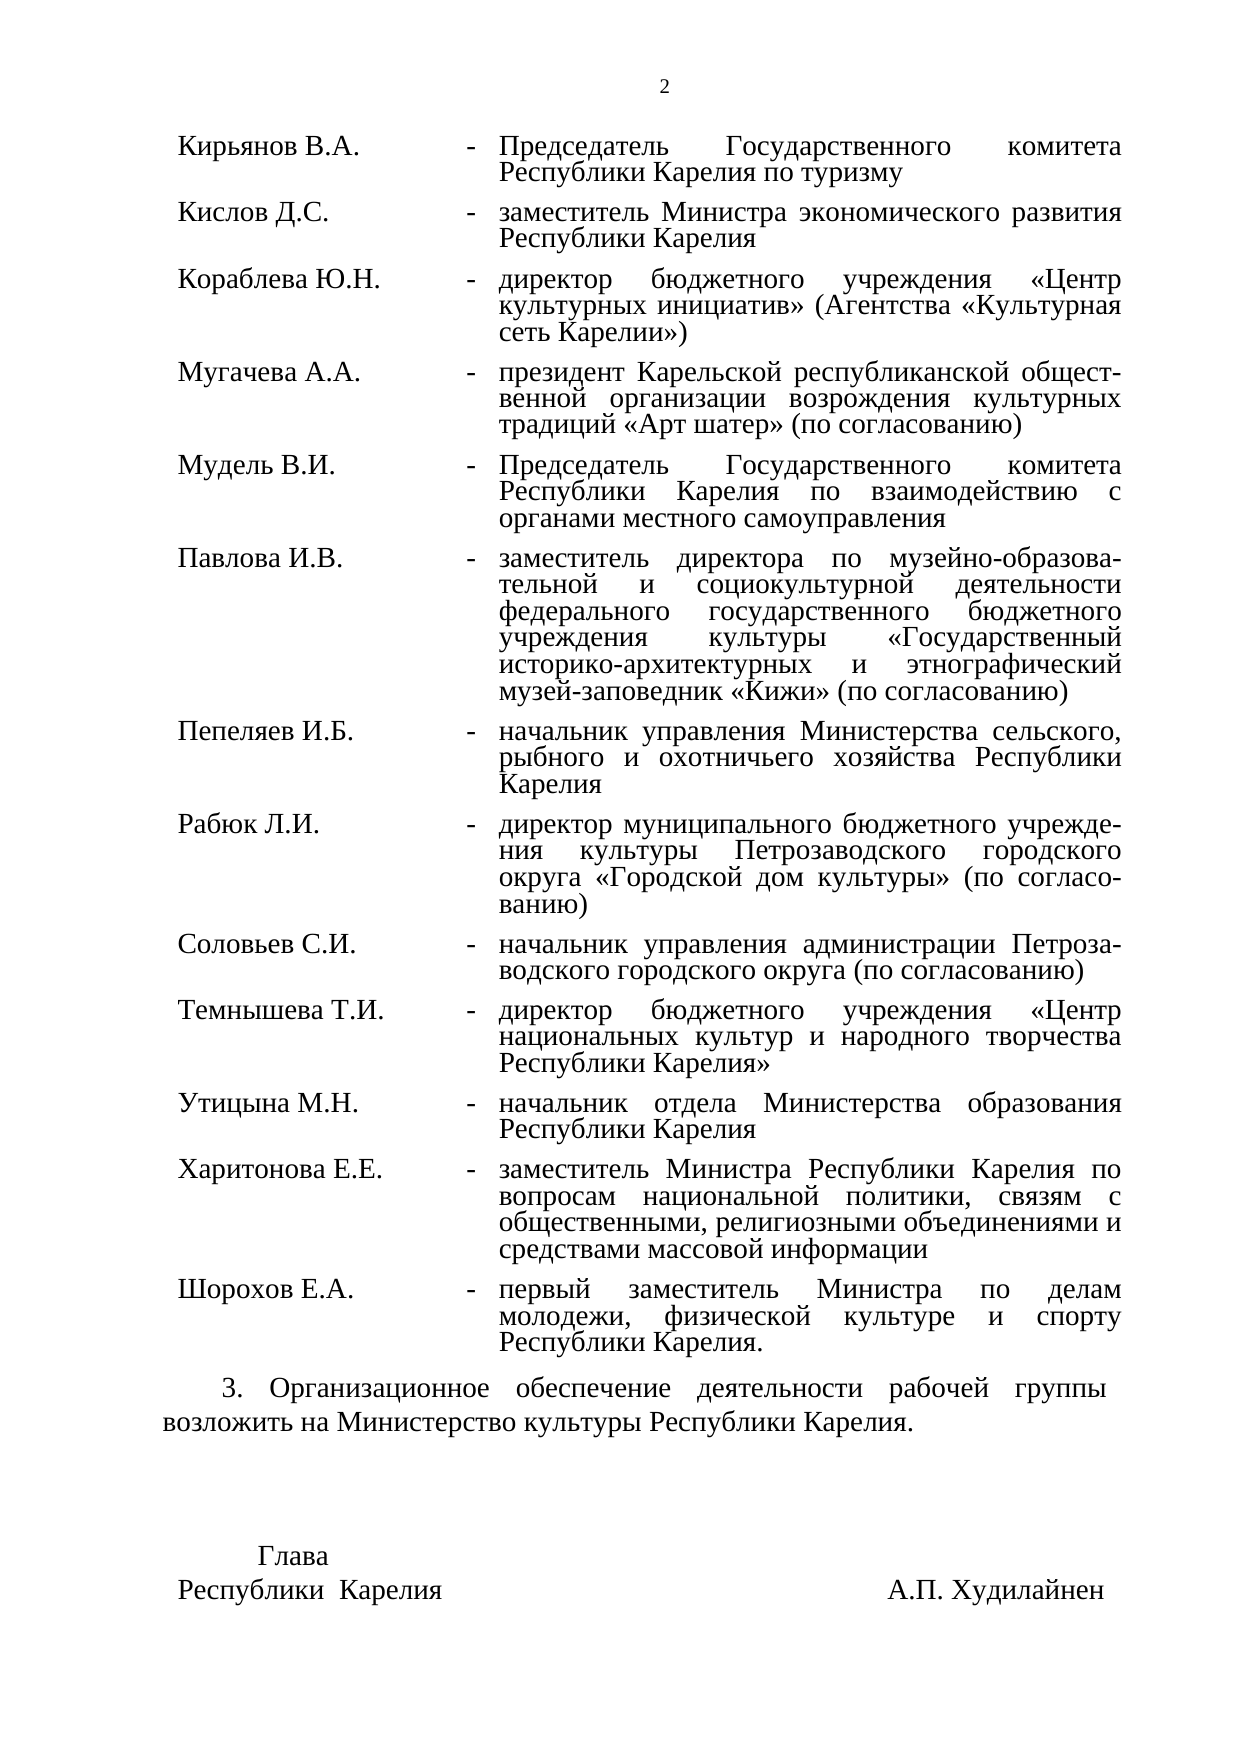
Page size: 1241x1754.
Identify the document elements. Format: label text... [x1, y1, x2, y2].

table_cell Кораблева Ю.Н. [166, 254, 455, 347]
table_cell заместитель Министра Республики Карелия по вопросам национальной политики, связям с общественными, религиозными объединениями и средствами массовой информации [487, 1145, 1133, 1265]
table_cell Темнышева Т.И. [166, 986, 455, 1079]
table_cell директор бюджетного учреждения «Центр культурных инициатив» (Агентства «Культурная сеть Карелии») [487, 254, 1133, 347]
table_cell заместитель Министра экономического развития Республики Карелия [487, 188, 1133, 254]
table_cell Кислов Д.С. [166, 188, 455, 254]
table_cell Рабюк Л.И. [166, 800, 455, 920]
table_cell Мудель В.И. [166, 440, 455, 533]
table_cell - [455, 1079, 487, 1145]
table_cell Кирьянов В.А. [166, 122, 455, 188]
table_cell заместитель директора по музейно-образова-тельной и социокультурной деятельности федерального государственного бюджетного учреждения культуры «Государственный историко-архитектурных и этнографический музей-заповедник «Кижи» (по согласованию) [487, 533, 1133, 707]
table_cell - [455, 1145, 487, 1265]
table_cell Пепеляев И.Б. [166, 707, 455, 800]
text Глава [177, 1538, 1107, 1572]
table_cell - [455, 254, 487, 347]
table_cell - [455, 707, 487, 800]
table_cell - [455, 188, 487, 254]
table_cell Мугачева А.А. [166, 347, 455, 440]
table_cell начальник управления Министерства сельского, рыбного и охотничьего хозяйства Республики Карелия [487, 707, 1133, 800]
table_cell Харитонова Е.Е. [166, 1145, 455, 1265]
table_cell президент Карельской республиканской общест-венной организации возрождения культурных традиций «Арт шатер» (по согласованию) [487, 347, 1133, 440]
table_cell - [455, 800, 487, 920]
table_cell первый заместитель Министра по делам молодежи, физической культуре и спорту Республики Карелия. [487, 1265, 1133, 1371]
table_cell - [455, 122, 487, 188]
table_cell - [455, 533, 487, 707]
table_cell - [455, 440, 487, 533]
table_cell - [455, 920, 487, 986]
table_cell Председатель Государственного комитета Республики Карелия по взаимодействию с органами местного самоуправления [487, 440, 1133, 533]
table_cell Соловьев С.И. [166, 920, 455, 986]
table_cell Шорохов Е.А. [166, 1265, 455, 1371]
table_cell директор бюджетного учреждения «Центр национальных культур и народного творчества Республики Карелия» [487, 986, 1133, 1079]
table_cell начальник управления администрации Петроза-водского городского округа (по согласованию) [487, 920, 1133, 986]
text Республики Карелия А.П. Худилайнен [177, 1572, 1107, 1605]
table_cell - [455, 986, 487, 1079]
table_cell - [455, 347, 487, 440]
table_cell Павлова И.В. [166, 533, 455, 707]
table_cell Утицына М.Н. [166, 1079, 455, 1145]
table_cell - [455, 1265, 487, 1371]
text 3. Организационное обеспечение деятельности рабочей группы возложить на Министерство культуры Республики Карелия. [162, 1371, 1107, 1438]
table_cell директор муниципального бюджетного учрежде-ния культуры Петрозаводского городского округа «Городской дом культуры» (по согласо-ванию) [487, 800, 1133, 920]
table_cell Председатель Государственного комитета Республики Карелия по туризму [487, 122, 1133, 188]
table_cell начальник отдела Министерства образования Республики Карелия [487, 1079, 1133, 1145]
